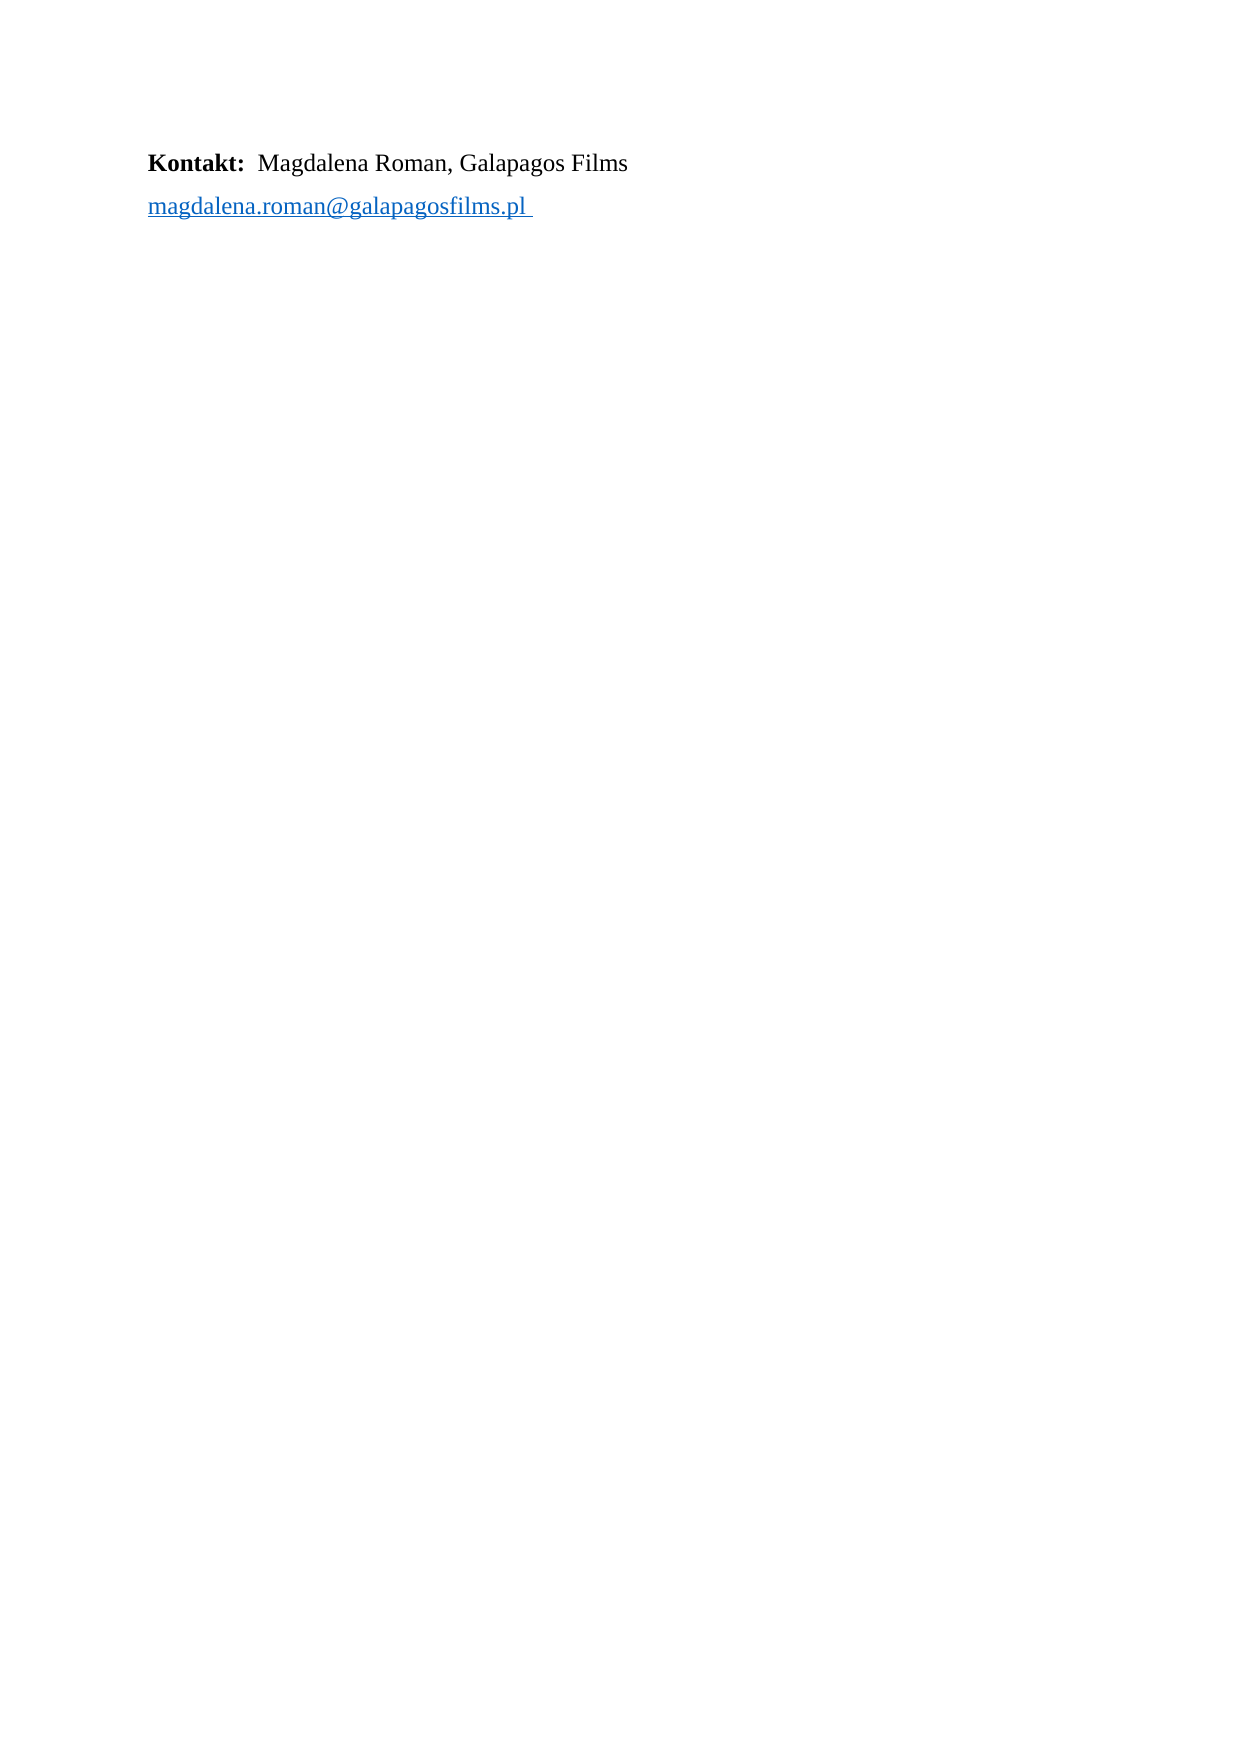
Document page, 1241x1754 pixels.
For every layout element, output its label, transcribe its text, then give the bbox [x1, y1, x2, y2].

text Kontakt: Magdalena Roman, Galapagos Films magdalena.roman@galapagosfilms.pl [148, 148, 1093, 219]
